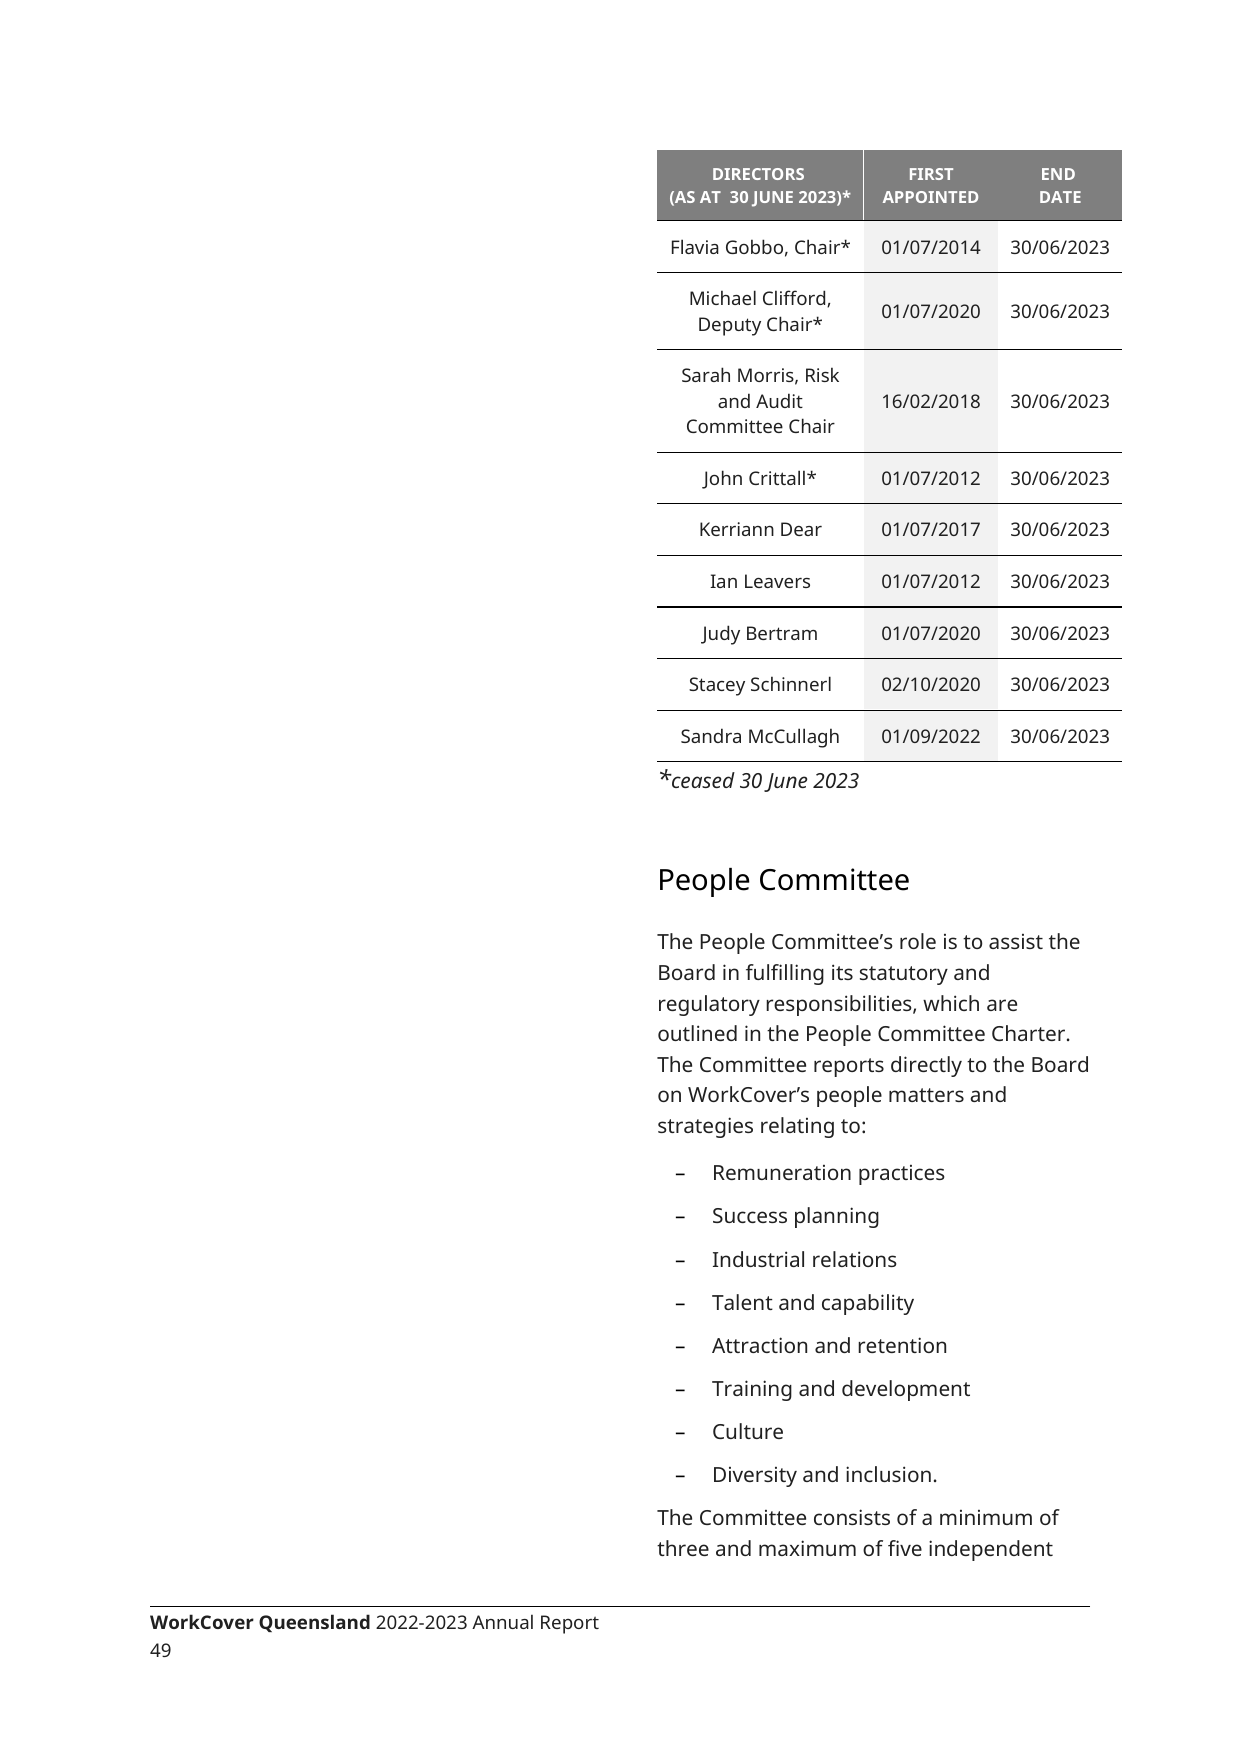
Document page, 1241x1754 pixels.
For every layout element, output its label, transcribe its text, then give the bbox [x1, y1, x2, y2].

table_cell Sarah Morris, Risk and Audit Committee Chair [657, 350, 863, 452]
table_cell Judy Bertram [657, 608, 863, 658]
subtitle People Committee [657, 860, 1090, 899]
table_cell 30/06/2023 [998, 608, 1122, 658]
list Industrial relations [675, 1245, 1090, 1273]
list Remuneration practices [675, 1158, 1090, 1187]
list Culture [675, 1417, 1090, 1446]
table_cell 02/10/2020 [864, 659, 998, 709]
table_cell Flavia Gobbo, Chair* [657, 221, 863, 272]
table_cell 01/09/2022 [864, 711, 998, 761]
table_cell Ian Leavers [657, 556, 863, 606]
table_cell 30/06/2023 [998, 273, 1122, 349]
list Success planning [675, 1202, 1090, 1230]
list Training and development [675, 1374, 1090, 1403]
table_cell 30/06/2023 [998, 504, 1122, 555]
table_cell 30/06/2023 [998, 711, 1122, 761]
text *ceased 30 June 2023 [657, 762, 1090, 796]
table_header DIRECTORS (AS AT 30 JUNE 2023)* [657, 150, 863, 220]
table_header FIRST APPOINTED [864, 150, 998, 220]
table_cell Stacey Schinnerl [657, 659, 863, 709]
table_cell 01/07/2014 [864, 221, 998, 272]
table_cell 30/06/2023 [998, 350, 1122, 452]
table_cell 30/06/2023 [998, 221, 1122, 272]
table_cell John Crittall* [657, 453, 863, 503]
table_cell Sandra McCullagh [657, 711, 863, 761]
table_cell 30/06/2023 [998, 659, 1122, 709]
table_cell 30/06/2023 [998, 556, 1122, 606]
list Attraction and retention [675, 1331, 1090, 1359]
table_cell Kerriann Dear [657, 504, 863, 555]
table_cell 01/07/2020 [864, 273, 998, 349]
table_cell 01/07/2020 [864, 608, 998, 658]
table_cell 30/06/2023 [998, 453, 1122, 503]
list Talent and capability [675, 1288, 1090, 1316]
table_cell 01/07/2012 [864, 556, 998, 606]
table_cell 01/07/2012 [864, 453, 998, 503]
table_cell 16/02/2018 [864, 350, 998, 452]
list Diversity and inclusion. [675, 1460, 1090, 1489]
table_cell Michael Clifford, Deputy Chair* [657, 273, 863, 349]
table_cell 01/07/2017 [864, 504, 998, 555]
table_header END DATE [998, 150, 1122, 220]
text The People Committee’s role is to assist the Board in fulfilling its statutory and regulatory responsibilities, which are outlined in the People Committee Charter. The Committee reports directly to the Board on WorkCover’s people matters and strategies relating to: [657, 927, 1090, 1140]
